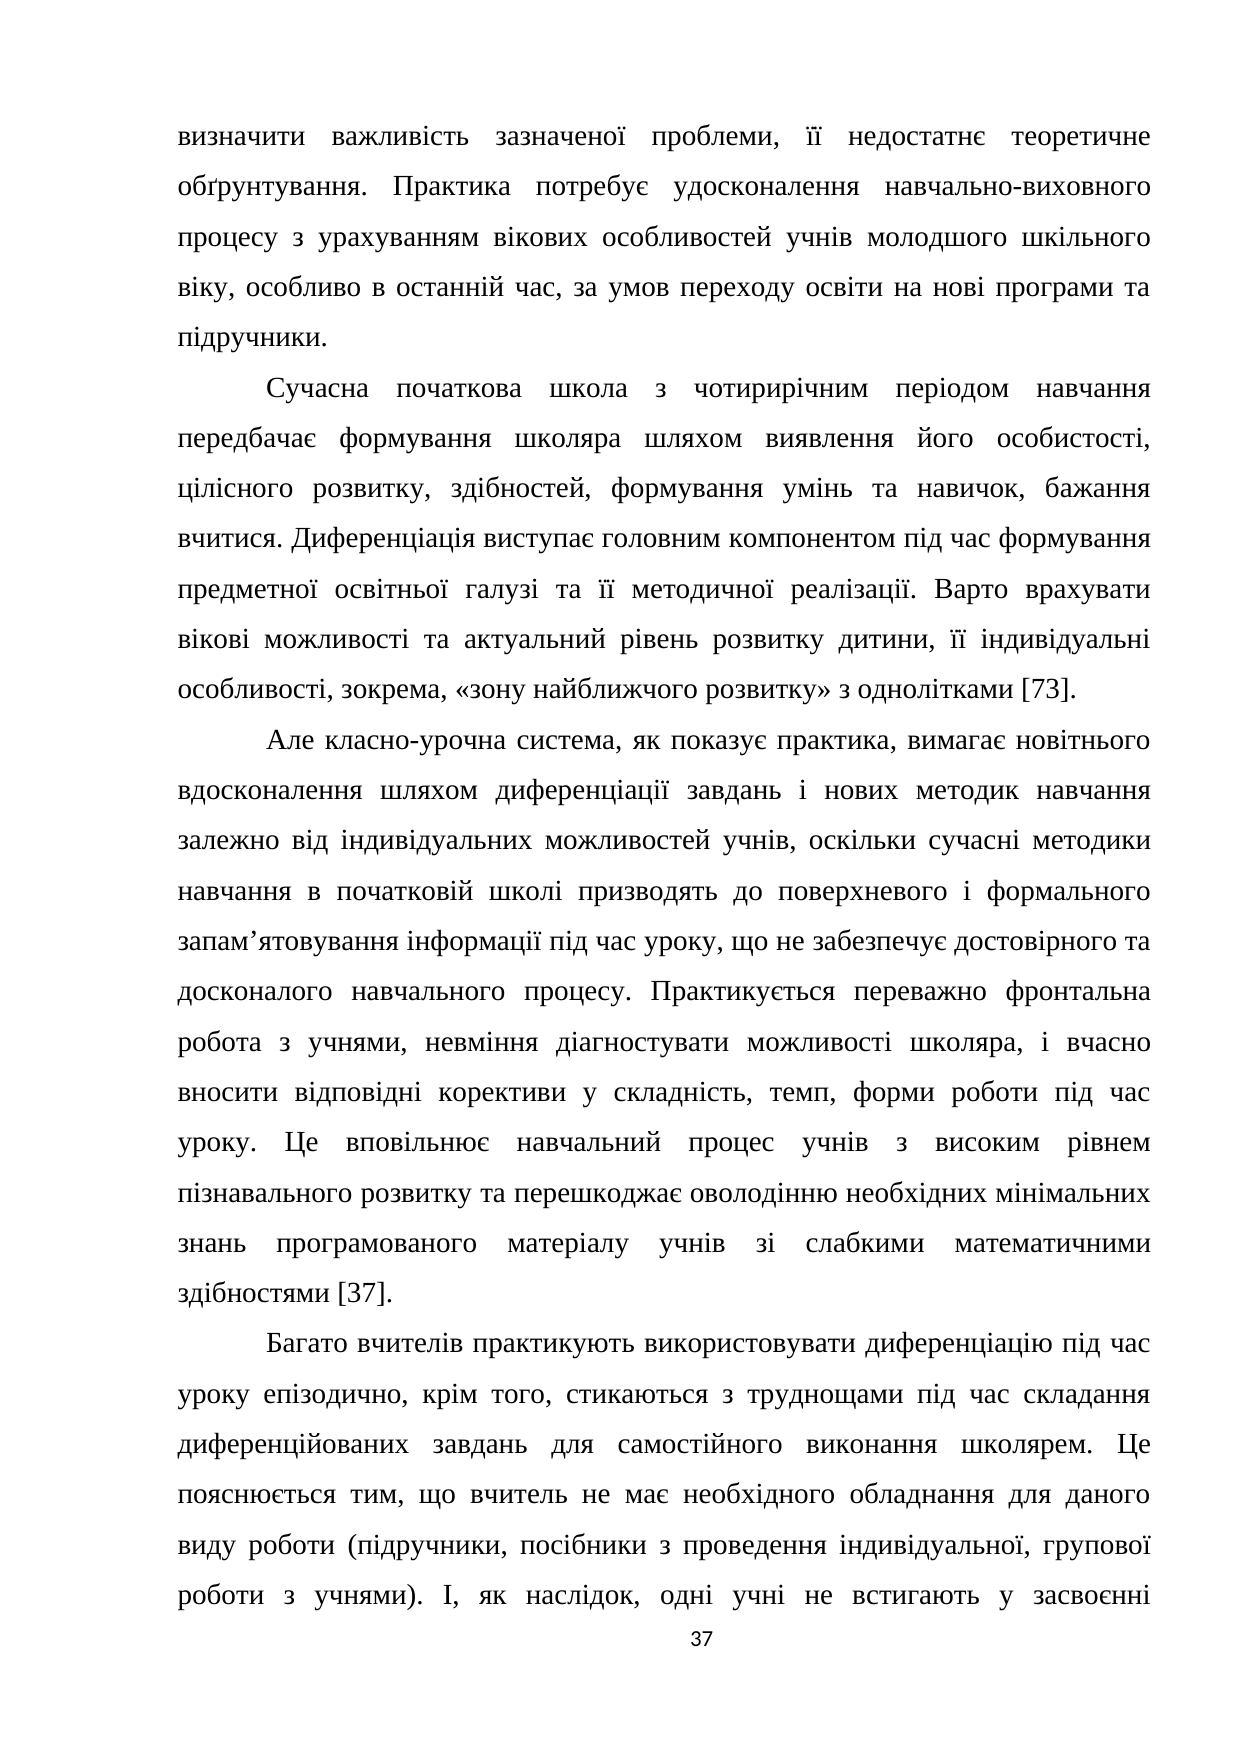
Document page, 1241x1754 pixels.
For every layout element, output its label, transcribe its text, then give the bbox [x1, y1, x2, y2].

text Але класно-урочна система, як показує практика, вимагає новітнього вдосконалення шляхом диференціації завдань і нових методик навчання залежно від індивідуальних можливостей учнів, оскільки сучасні методики навчання в початковій школі призводять до поверхневого і формального запам’ятовування інформації під час уроку, що не забезпечує достовірного та досконалого навчального процесу. Практикується переважно фронтальна робота з учнями, невміння діагностувати можливості школяра, і вчасно вносити відповідні корективи у складність, темп, форми роботи під час уроку. Це вповільнює навчальний процес учнів з високим рівнем пізнавального розвитку та перешкоджає оволодінню необхідних мінімальних знань програмованого матеріалу учнів зі слабкими математичними здібностями [37]. [177, 722, 1152, 1309]
text Сучасна початкова школа з чотирирічним періодом навчання передбачає формування школяра шляхом виявлення його особистості, цілісного розвитку, здібностей, формування умінь та навичок, бажання вчитися. Диференціація виступає головним компонентом під час формування предметної освітньої галузі та її методичної реалізації. Варто врахувати вікові можливості та актуальний рівень розвитку дитини, її індивідуальні особливості, зокрема, «зону найближчого розвитку» з однолітками [73]. [177, 370, 1152, 705]
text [177, 1326, 1152, 1611]
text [177, 118, 1152, 353]
